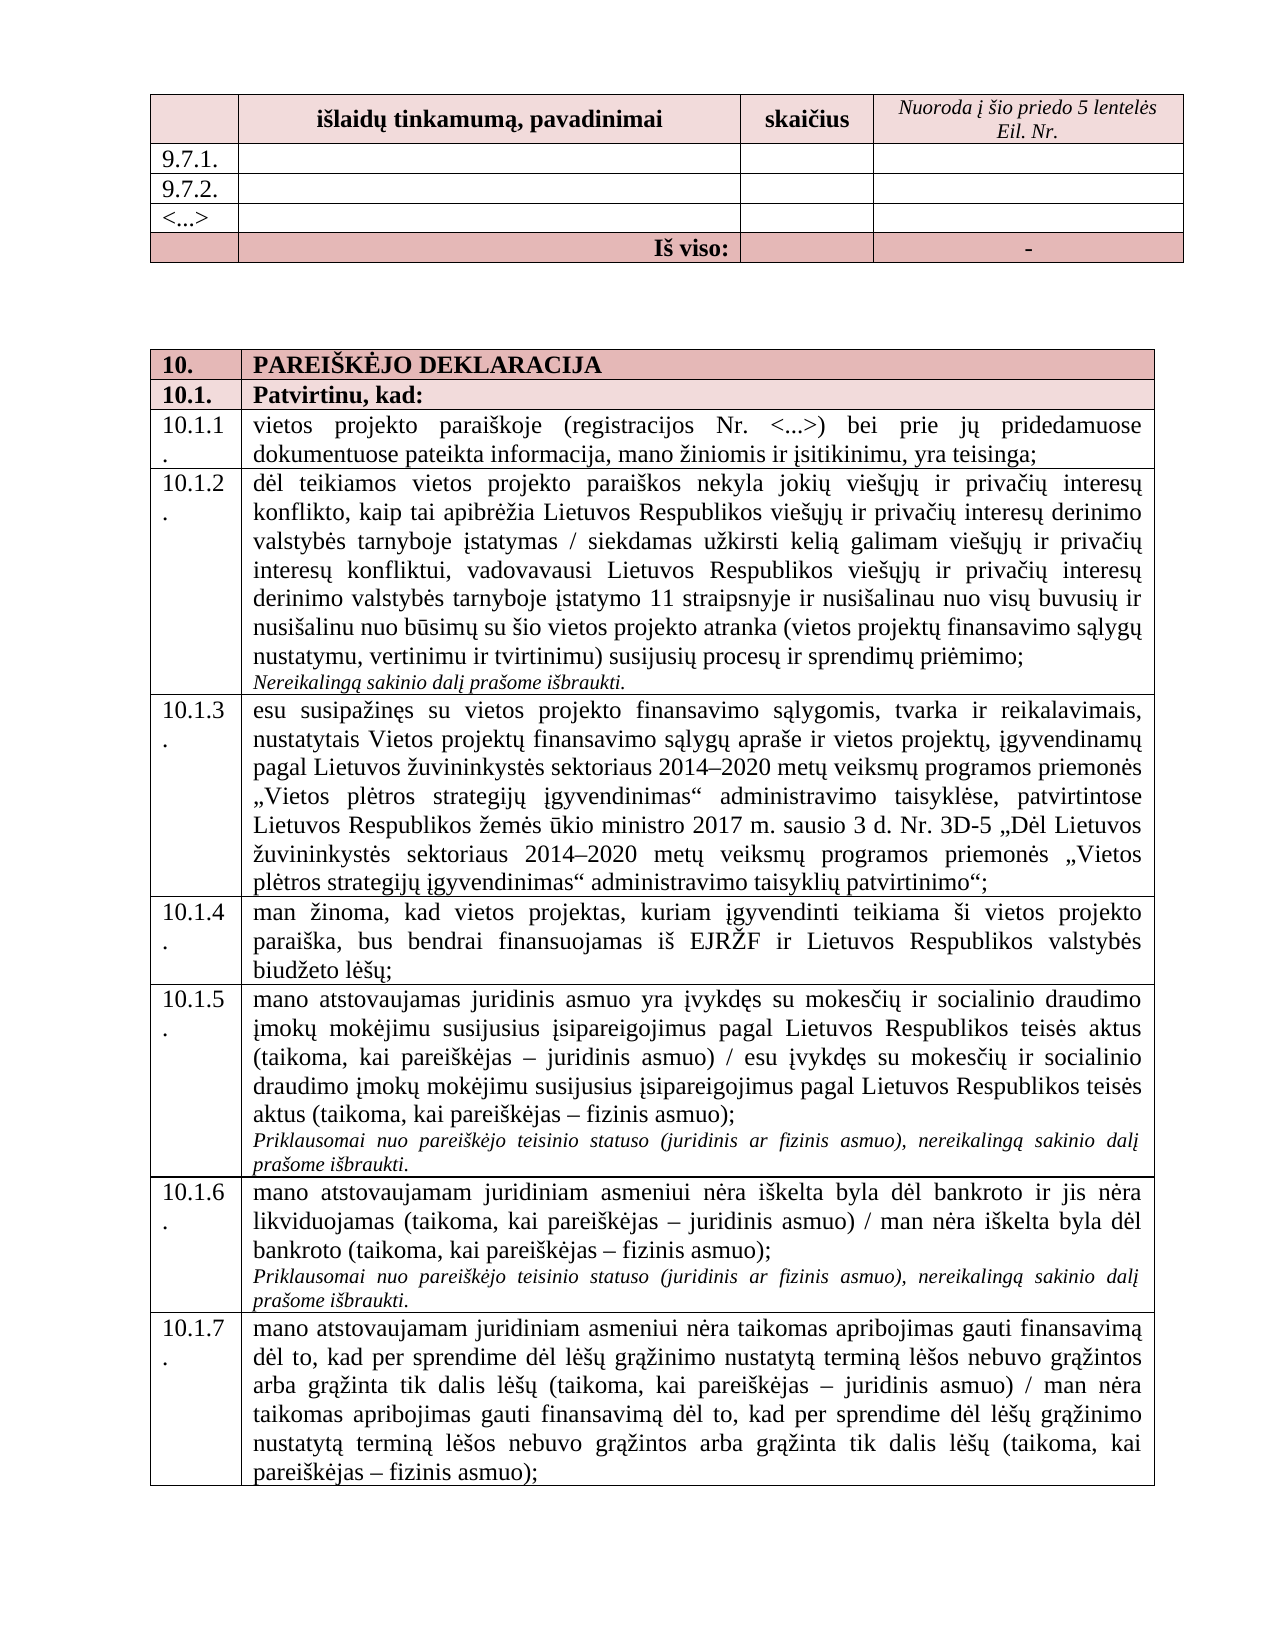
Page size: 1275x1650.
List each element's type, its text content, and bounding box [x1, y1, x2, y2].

table_cell 9.7.1. [151, 144, 238, 173]
table_cell 9.7. [151, 95, 238, 143]
table_cell 10.1.2. [151, 469, 241, 694]
table_cell [151, 233, 238, 262]
table_cell 10.1.1. [151, 410, 241, 467]
table_cell 10.1.6. [151, 1178, 241, 1312]
table_cell man žinoma, kad vietos projektas, kuriam įgyvendinti teikiama ši vietos projekto paraiška, bus bendrai finansuojamas iš EJRŽF ir Lietuvos Respublikos valstybės biudžeto lėšų; [242, 897, 1154, 983]
table_cell 9.7.2. [151, 174, 238, 202]
table_cell 10.1.5. [151, 985, 241, 1176]
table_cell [242, 1313, 1154, 1485]
table_cell [874, 174, 1183, 202]
table_header PAREIŠKĖJO DEKLARACIJA [242, 350, 1154, 379]
table_cell - [874, 233, 1183, 262]
table_cell dėl teikiamos vietos projekto paraiškos nekyla jokių viešųjų ir privačių interesų konflikto, kaip tai apibrėžia Lietuvos Respublikos viešųjų ir privačių interesų derinimo valstybės tarnyboje įstatymas / siekdamas užkirsti kelią galimam viešųjų ir privačių interesų konfliktui, vadovavausi Lietuvos Respublikos viešųjų ir privačių interesų derinimo valstybės tarnyboje įstatymo 11 straipsnyje ir nusišalinau nuo visų buvusių ir nusišalinu nuo būsimų su šio vietos projekto atranka (vietos projektų finansavimo sąlygų nustatymu, vertinimu ir tvirtinimu) susijusių procesų ir sprendimų priėmimo; Nereikalingą sakinio dalį prašome išbraukti. [242, 469, 1154, 694]
table_cell mano atstovaujamam juridiniam asmeniui nėra iškelta byla dėl bankroto ir jis nėra likviduojamas (taikoma, kai pareiškėjas – juridinis asmuo) / man nėra iškelta byla dėl bankroto (taikoma, kai pareiškėjas – fizinis asmuo); Priklausomai nuo pareiškėjo teisinio statuso (juridinis ar fizinis asmuo), nereikalingą sakinio dalį prašome išbraukti. [242, 1178, 1154, 1312]
table_cell 10.1.7. [151, 1313, 241, 1485]
table_cell esu susipažinęs su vietos projekto finansavimo sąlygomis, tvarka ir reikalavimais, nustatytais Vietos projektų finansavimo sąlygų apraše ir vietos projektų, įgyvendinamų pagal Lietuvos žuvininkystės sektoriaus 2014–2020 metų veiksmų programos priemonės „Vietos plėtros strategijų įgyvendinimas“ administravimo taisyklėse, patvirtintose Lietuvos Respublikos žemės ūkio ministro 2017 m. sausio 3 d. Nr. 3D-5 „Dėl Lietuvos žuvininkystės sektoriaus 2014–2020 metų veiksmų programos priemonės „Vietos plėtros strategijų įgyvendinimas“ administravimo taisyklių patvirtinimo“; [242, 695, 1154, 896]
table_cell [239, 144, 740, 173]
table_cell <...> [151, 204, 238, 232]
table_cell [741, 174, 873, 202]
table_cell [741, 144, 873, 173]
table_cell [874, 95, 1183, 143]
table_cell 10.1. [151, 380, 241, 409]
table_cell 10.1.3. [151, 695, 241, 896]
table_header 10. [151, 350, 241, 379]
table_cell 10.1.4. [151, 897, 241, 983]
table_cell [239, 204, 740, 232]
table_cell [874, 144, 1183, 173]
table_cell [239, 174, 740, 202]
table_cell [741, 233, 873, 262]
table_cell Lapų skaičius [741, 95, 873, 143]
table_cell [874, 204, 1183, 232]
table_cell mano atstovaujamas juridinis asmuo yra įvykdęs su mokesčių ir socialinio draudimo įmokų mokėjimu susijusius įsipareigojimus pagal Lietuvos Respublikos teisės aktus (taikoma, kai pareiškėjas – juridinis asmuo) / esu įvykdęs su mokesčių ir socialinio draudimo įmokų mokėjimu susijusius įsipareigojimus pagal Lietuvos Respublikos teisės aktus (taikoma, kai pareiškėjas – fizinis asmuo); Priklausomai nuo pareiškėjo teisinio statuso (juridinis ar fizinis asmuo), nereikalingą sakinio dalį prašome išbraukti. [242, 985, 1154, 1176]
table_cell vietos projekto paraiškoje (registracijos Nr. <...>) bei prie jų pridedamuose dokumentuose pateikta informacija, mano žiniomis ir įsitikinimu, yra teisinga; [242, 410, 1154, 467]
table_cell [741, 204, 873, 232]
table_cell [239, 95, 740, 143]
table_cell Patvirtinu, kad: [242, 380, 1154, 409]
table_cell Iš viso: [239, 233, 740, 262]
